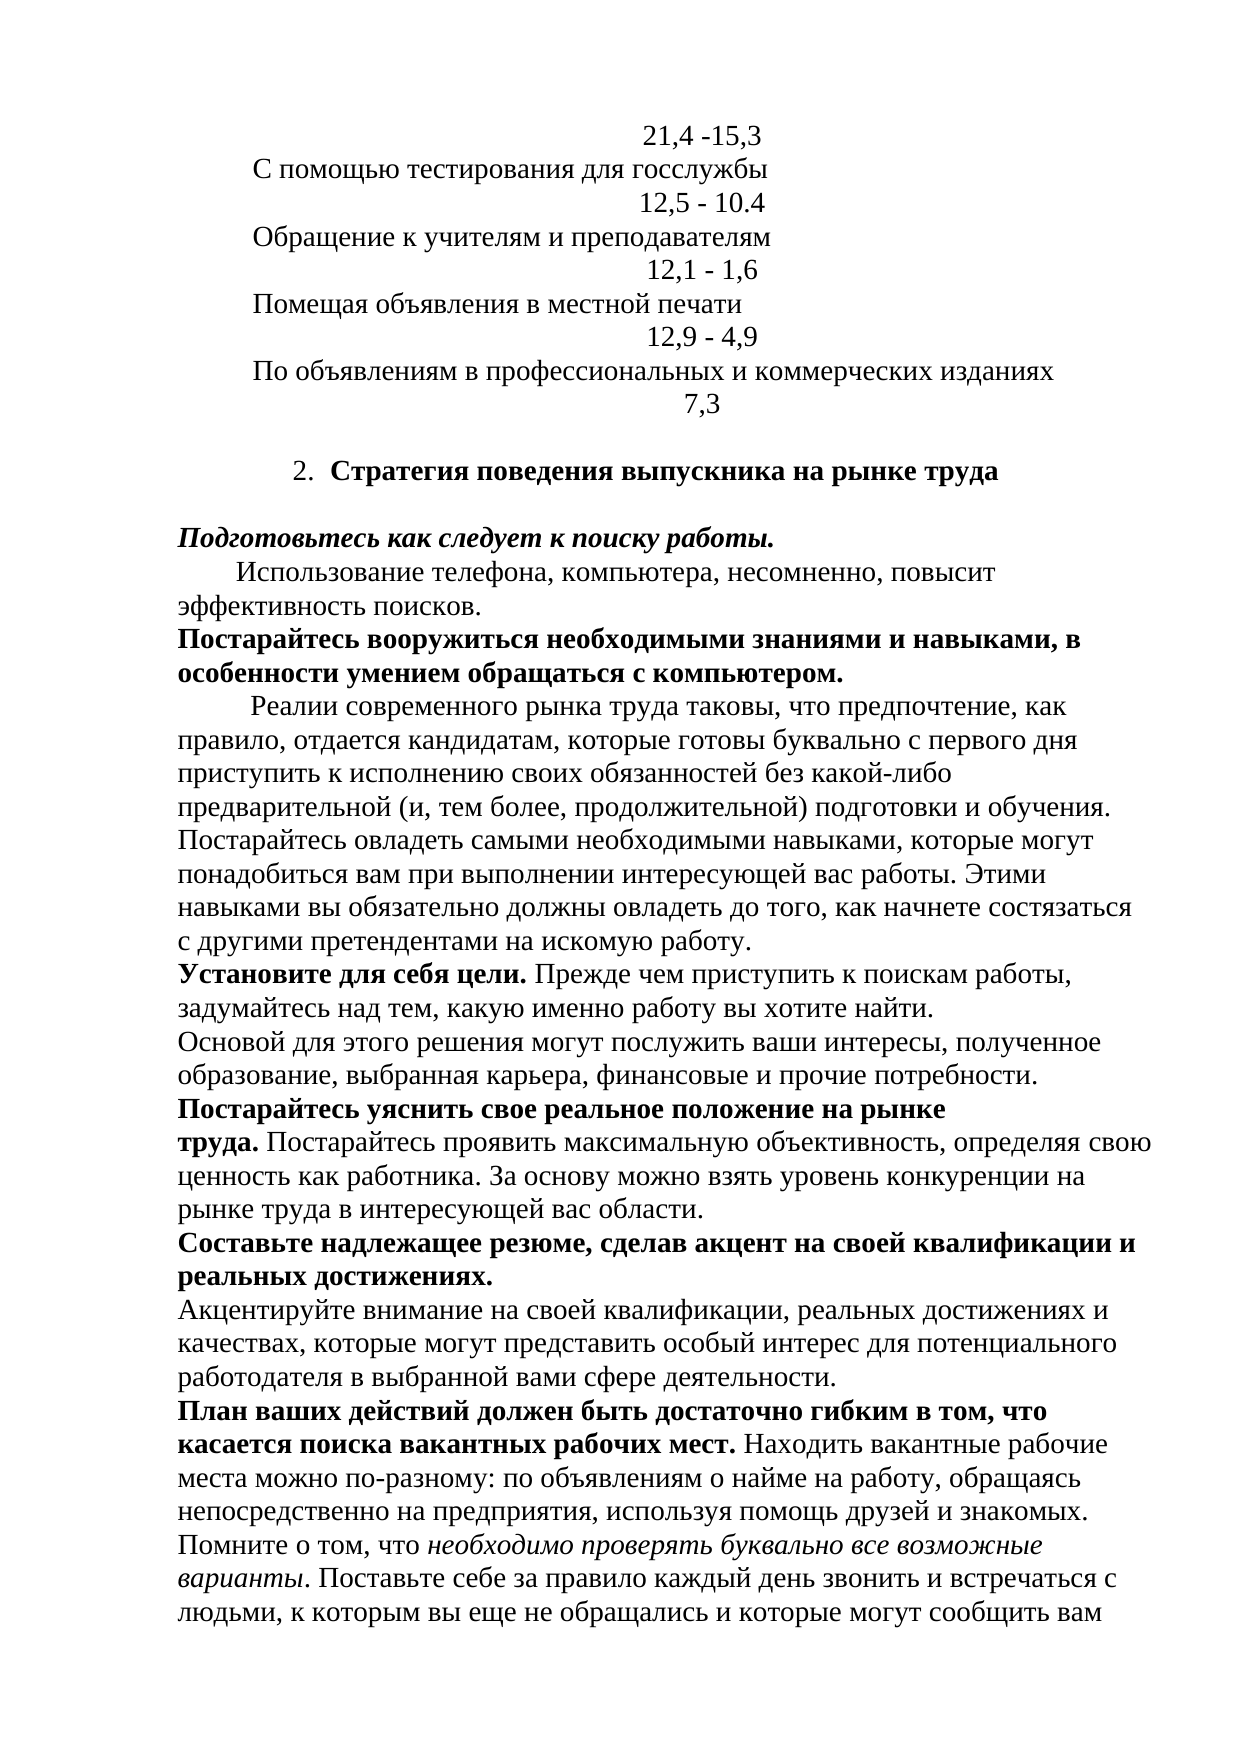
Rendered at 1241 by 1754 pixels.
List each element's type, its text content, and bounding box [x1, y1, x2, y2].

text Помещая объявления в местной печати [252, 286, 1152, 319]
text Реалии современного рынка труда таковы, что предпочтение, как правило, отдается кандидатам, которые готовы буквально с первого дня приступить к исполнению своих обязанностей без какой-либо предварительной (и, тем более, продолжительной) подготовки и обучения. Постарайтесь овладеть самыми необходимыми навыками, которые могут понадобиться вам при выполнении интересующей вас работы. Этими навыками вы обязательно должны овладеть до того, как начнете состязаться с другими претендентами на искомую работу. [177, 688, 1152, 957]
text 12,1 - 1,6 [252, 252, 1152, 286]
text Основой для этого решения могут послужить ваши интересы, полученное образование, выбранная карьера, финансовые и прочие потребности. [177, 1024, 1152, 1091]
text По объявлениям в профессиональных и коммерческих изданиях [252, 353, 1152, 386]
text 12,9 - 4,9 [252, 319, 1152, 353]
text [177, 1393, 1152, 1627]
text 21,4 -15,3 [252, 118, 1152, 152]
text Использование телефона, компьютера, несомненно, повысит эффективность поисков. [177, 554, 1152, 621]
text Обращение к учителям и преподавателям [252, 219, 1152, 252]
text Установите для себя цели. Прежде чем приступить к поискам работы, задумайтесь над тем, какую именно работу вы хотите найти. [177, 957, 1152, 1024]
text Составьте надлежащее резюме, сделав акцент на своей квалификации и реальных достижениях. [177, 1225, 1152, 1292]
text Постарайтесь уяснить свое реальное положение на рынке труда. Постарайтесь проявить максимальную объективность, определяя свою ценность как работника. За основу можно взять уровень конкуренции на рынке труда в интересующей вас области. [177, 1091, 1152, 1225]
text Акцентируйте внимание на своей квалификации, реальных достижениях и качествах, которые могут представить особый интерес для потенциального работодателя в выбранной вами сфере деятельности. [177, 1292, 1152, 1393]
text С помощью тестирования для госслужбы [252, 152, 1152, 185]
list Стратегия поведения выпускника на рынке труда [140, 453, 1152, 487]
text Постарайтесь вооружиться необходимыми знаниями и навыками, в особенности умением обращаться с компьютером. [177, 621, 1152, 688]
text 12,5 - 10.4 [252, 185, 1152, 219]
text Подготовьтесь как следует к поиску работы. [177, 521, 1152, 554]
text 7,3 [252, 386, 1152, 420]
